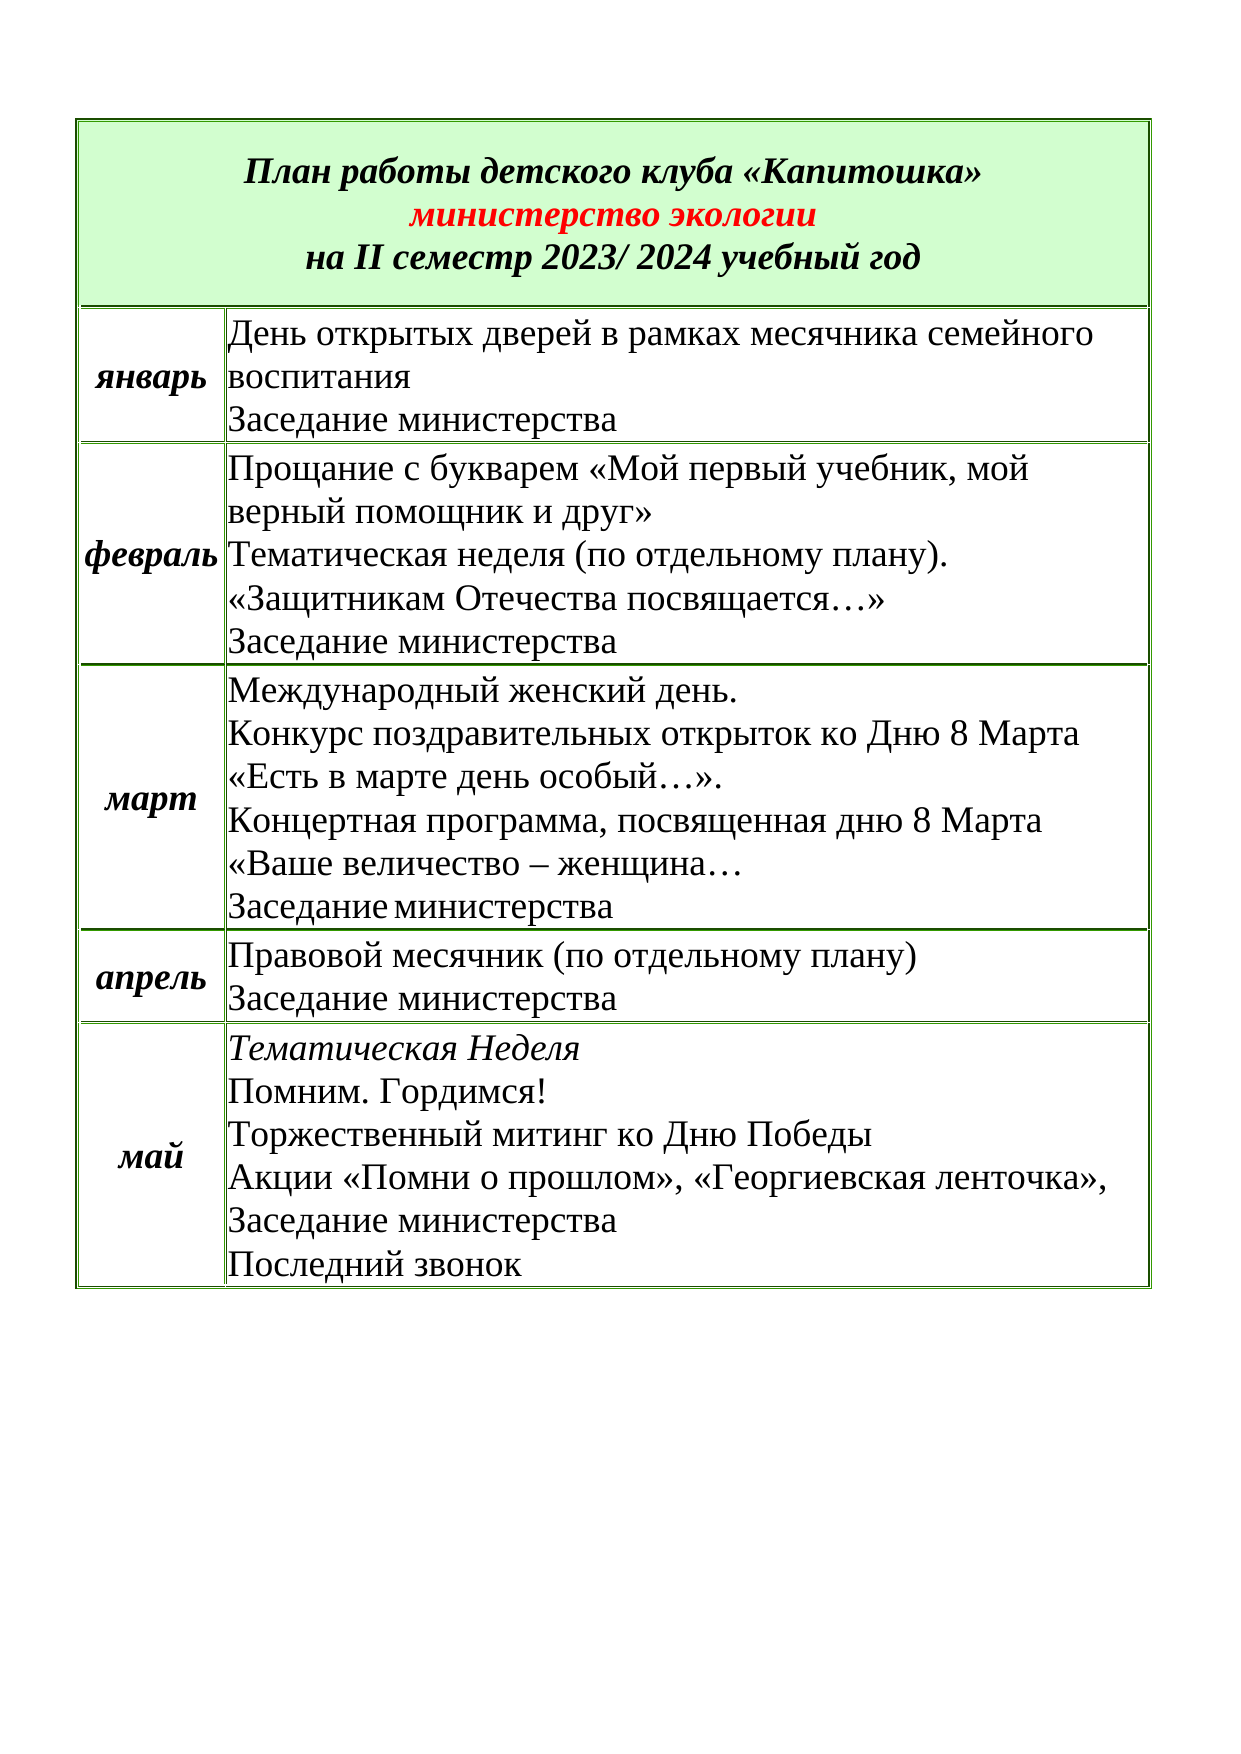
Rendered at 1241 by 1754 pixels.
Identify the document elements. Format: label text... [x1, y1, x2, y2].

table_cell май [77, 1021, 226, 1286]
table_cell Правовой месячник (по отдельному плану) Заседание министерства [227, 928, 1150, 1021]
table_cell Тематическая Неделя Помним. Гордимся! Торжественный митинг ко Дню Победы Акции «Помни о прошлом», «Георгиевская ленточка», Заседание министерства Последний звонок [226, 1021, 1150, 1286]
table_cell февраль [77, 441, 226, 663]
table_cell апрель [77, 928, 224, 1021]
table_cell Прощание с букварем «Мой первый учебник, мой верный помощник и друг» Тематическая неделя (по отдельному плану). «Защитникам Отечества посвящается…» Заседание министерства [226, 441, 1150, 663]
table_cell март [77, 663, 224, 928]
table_cell Международный женский день. Конкурс поздравительных открыток ко Дню 8 Марта «Есть в марте день особый…». Концертная программа, посвященная дню 8 Марта «Ваше величество – женщина… Заседание министерства [227, 663, 1150, 928]
table_header План работы детского клуба «Капитошка» министерство экологии на II семестр 2023/ 2024 учебный год [79, 122, 1148, 305]
table_cell январь [79, 305, 224, 441]
table_cell День открытых дверей в рамках месячника семейного воспитания Заседание министерства [227, 305, 1149, 441]
